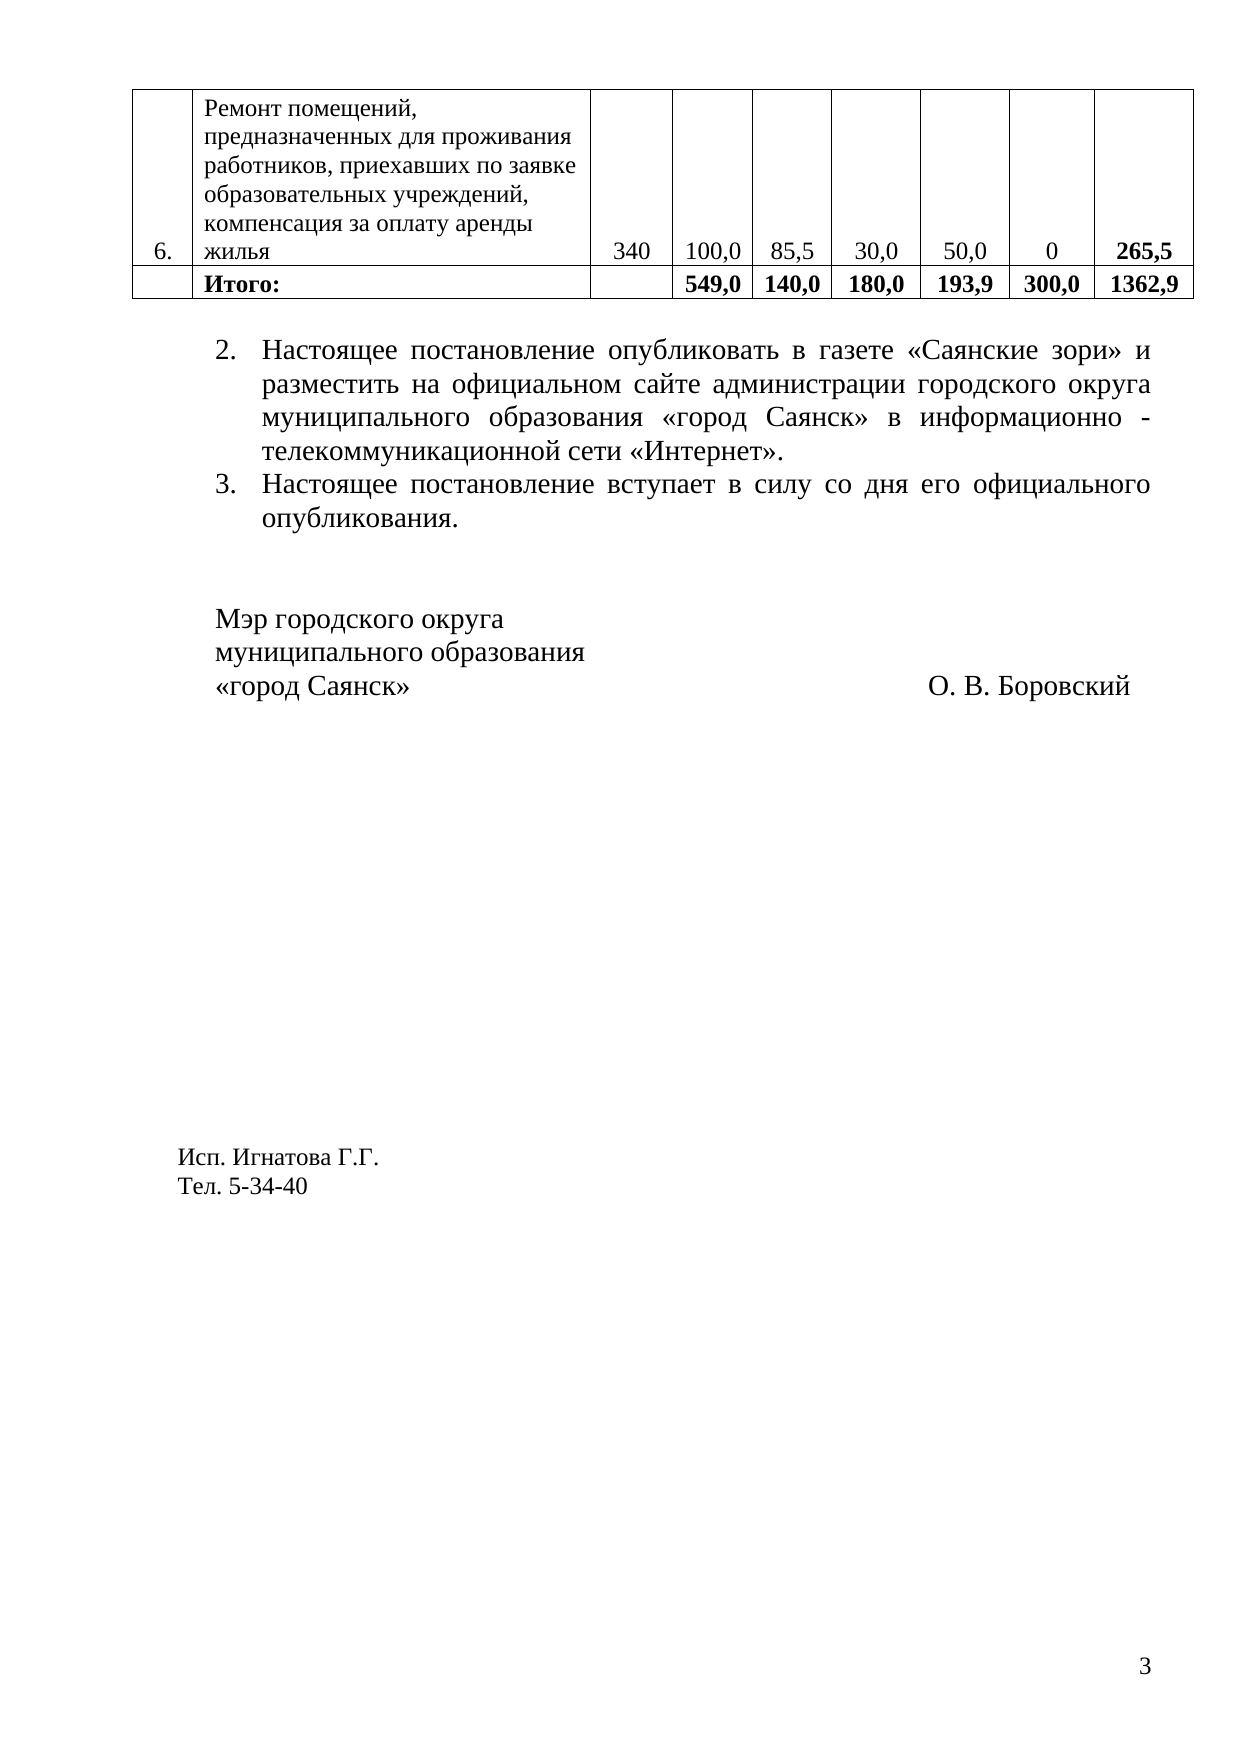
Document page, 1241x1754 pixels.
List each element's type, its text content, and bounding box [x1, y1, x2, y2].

table_cell 549,0 [673, 266, 752, 298]
table_cell 50,0 [921, 90, 1009, 265]
text Тел. 5-34-40 [177, 1171, 1152, 1200]
table_cell 100,0 [673, 90, 752, 265]
table_cell 140,0 [753, 266, 831, 298]
table_cell 265,5 [1095, 90, 1193, 265]
table_cell 30,0 [832, 90, 920, 265]
table_cell 6. [133, 90, 192, 265]
table_cell [133, 266, 192, 298]
table_cell 1362,9 [1095, 266, 1193, 298]
text муниципального образования [215, 634, 1152, 668]
table_cell [591, 266, 672, 298]
text Исп. Игнатова Г.Г. [177, 1142, 1152, 1171]
text Мэр городского округа [215, 601, 1152, 634]
table_cell 0 [1010, 90, 1094, 265]
table_cell 193,9 [921, 266, 1009, 298]
table_cell Итого: [193, 266, 590, 298]
table_cell 300,0 [1010, 266, 1094, 298]
list Настоящее постановление опубликовать в газете «Саянские зори» и разместить на официальном сайте администрации городского округа муниципального образования «город Саянск» в информационно - телекоммуникационной сети «Интернет». [215, 332, 1152, 467]
table_cell Ремонт помещений, предназначенных для проживания работников, приехавших по заявке образовательных учреждений, компенсация за оплату аренды жилья [193, 90, 590, 265]
table_cell 180,0 [832, 266, 920, 298]
list Настоящее постановление вступает в силу со дня его официального опубликования. [215, 467, 1152, 534]
table_cell 340 [591, 90, 672, 265]
table_cell 85,5 [753, 90, 831, 265]
text «город Саянск» О. В. Боровский [215, 668, 1152, 701]
